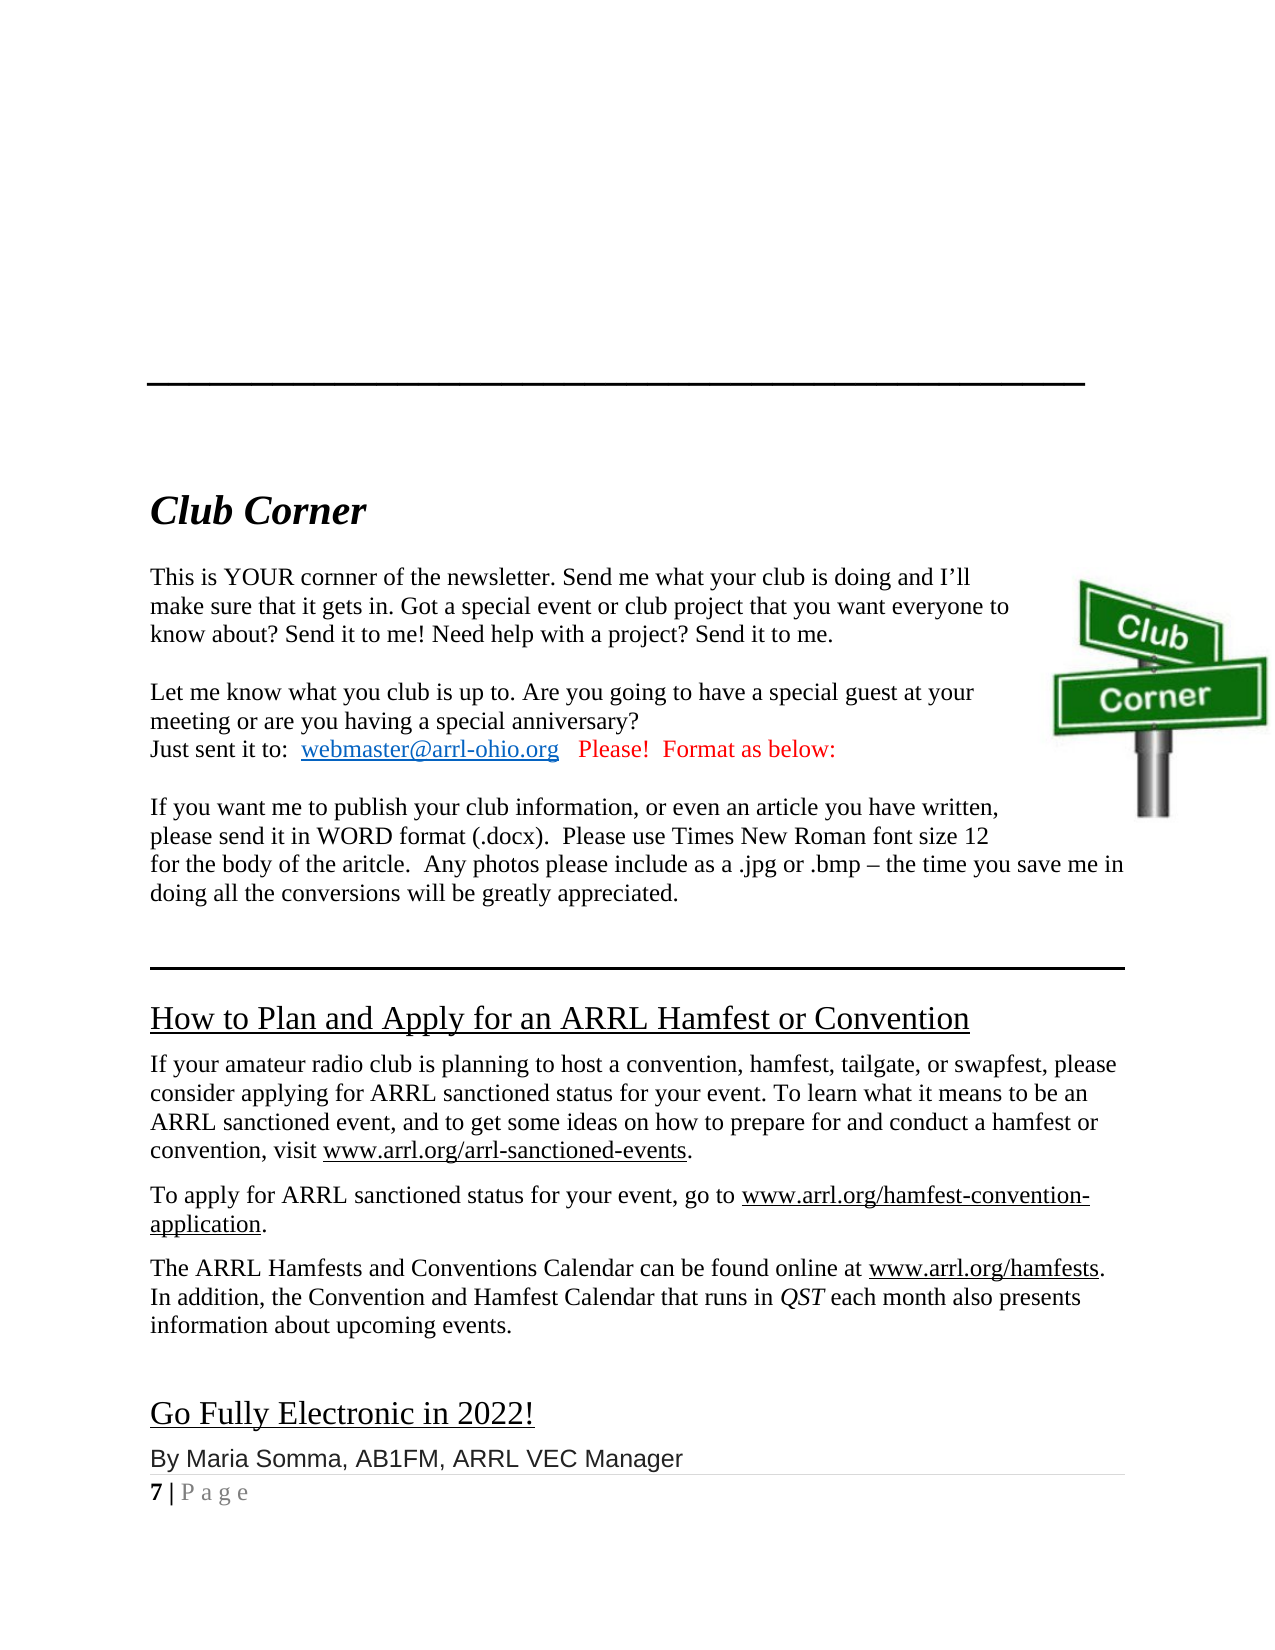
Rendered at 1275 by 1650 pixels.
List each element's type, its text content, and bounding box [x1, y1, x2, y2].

text Club Corner [150, 485, 1125, 533]
text The ARRL Hamfests and Conventions Calendar can be found online at www.arrl.org/hamfests. In addition, the Convention and Hamfest Calendar that runs in QST each month also presents information about upcoming events. [150, 1253, 1125, 1339]
text To apply for ARRL sanctioned status for your event, go to www.arrl.org/hamfest-convention-application. [150, 1180, 1125, 1237]
text Just sent it to: webmaster@arrl-ohio.org Please! Format as below: [150, 734, 1037, 763]
text If your amateur radio club is planning to host a convention, hamfest, tailgate, or swapfest, please consider applying for ARRL sanctioned status for your event. To learn what it means to be an ARRL sanctioned event, and to get some ideas on how to prepare for and conduct a hamfest or convention, visit www.arrl.org/arrl-sanctioned-events. [150, 1049, 1125, 1164]
text This is YOUR cornner of the newsletter. Send me what your club is doing and I’ll make sure that it gets in. Got a special event or club project that you want everyone to know about? Send it to me! Need help with a project? Send it to me. [150, 562, 1125, 648]
text If you want me to publish your club information, or even an article you have written, please send it in WORD format (.docx). Please use Times New Roman font size 12 for the body of the aritcle. Any photos please include as a .jpg or .bmp – the time you save me in doing all the conversions will be greatly appreciated. [150, 792, 1125, 907]
text How to Plan and Apply for an ARRL Hamfest or Convention [150, 998, 1125, 1037]
text Let me know what you club is up to. Are you going to have a special guest at your meeting or are you having a special anniversary? [150, 677, 1037, 734]
text Go Fully Electronic in 2022! [150, 1393, 1125, 1432]
text By Maria Somma, AB1FM, ARRL VEC Manager [150, 1444, 1125, 1473]
text _____________________________________________ [150, 342, 1125, 389]
picture [1037, 567, 1272, 824]
